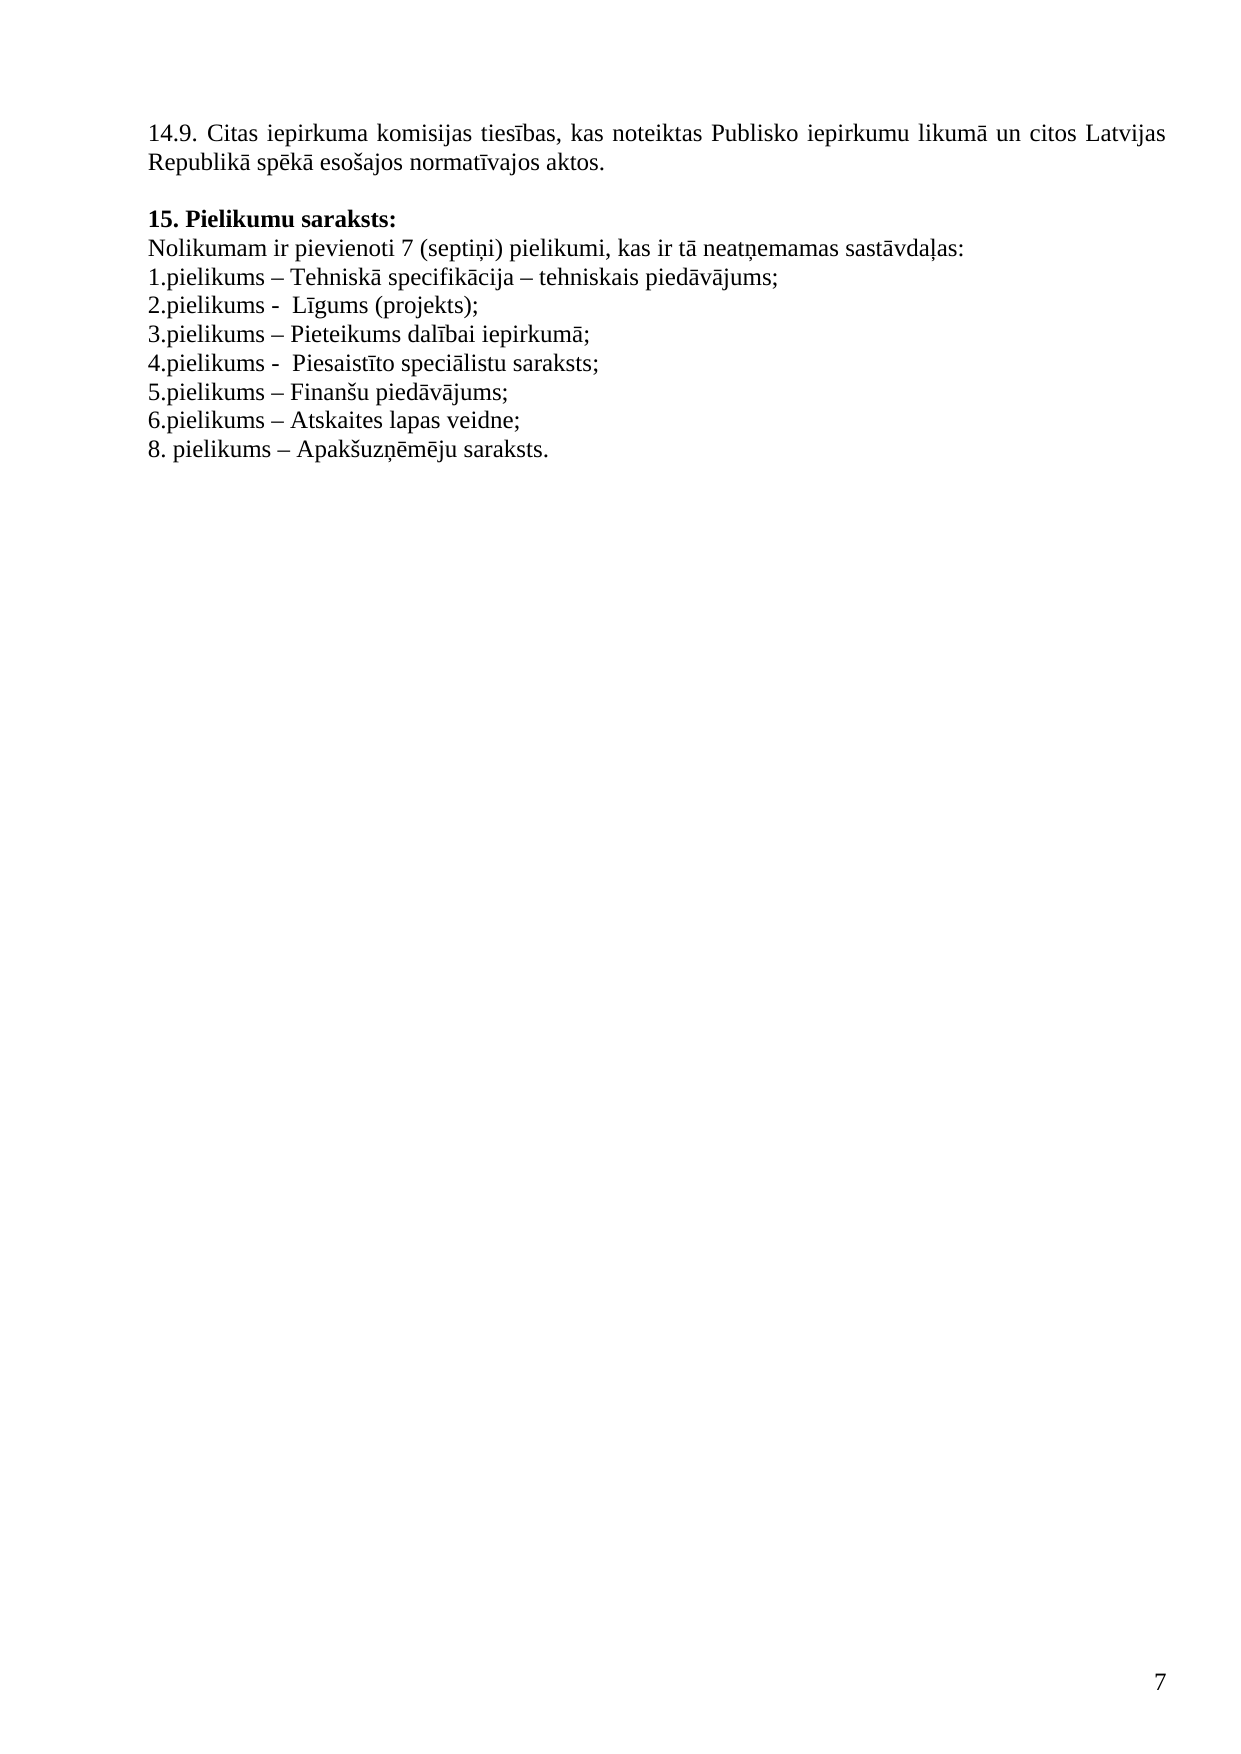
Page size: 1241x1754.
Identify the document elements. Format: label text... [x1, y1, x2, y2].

text 3.pielikums – Pieteikums dalībai iepirkumā; [148, 319, 1166, 348]
list Citas iepirkuma komisijas tiesības, kas noteiktas Publisko iepirkumu likumā un citos Latvijas Republikā spēkā esošajos normatīvajos aktos. [148, 118, 1166, 176]
text 1.pielikums – Tehniskā specifikācija – tehniskais piedāvājums; [148, 262, 1166, 291]
text 4.pielikums - Piesaistīto speciālistu saraksts; [148, 348, 1166, 377]
text 5.pielikums – Finanšu piedāvājums; [148, 377, 1166, 406]
text 6.pielikums – Atskaites lapas veidne; [148, 406, 1166, 434]
text 2.pielikums - Līgums (projekts); [148, 291, 1166, 319]
text 8. pielikums – Apakšuzņēmēju saraksts. [148, 434, 1166, 463]
list Nolikumam ir pievienoti 7 (septiņi) pielikumi, kas ir tā neatņemamas sastāvdaļas: [148, 233, 1166, 262]
list 15. Pielikumu saraksts: [148, 204, 1166, 233]
